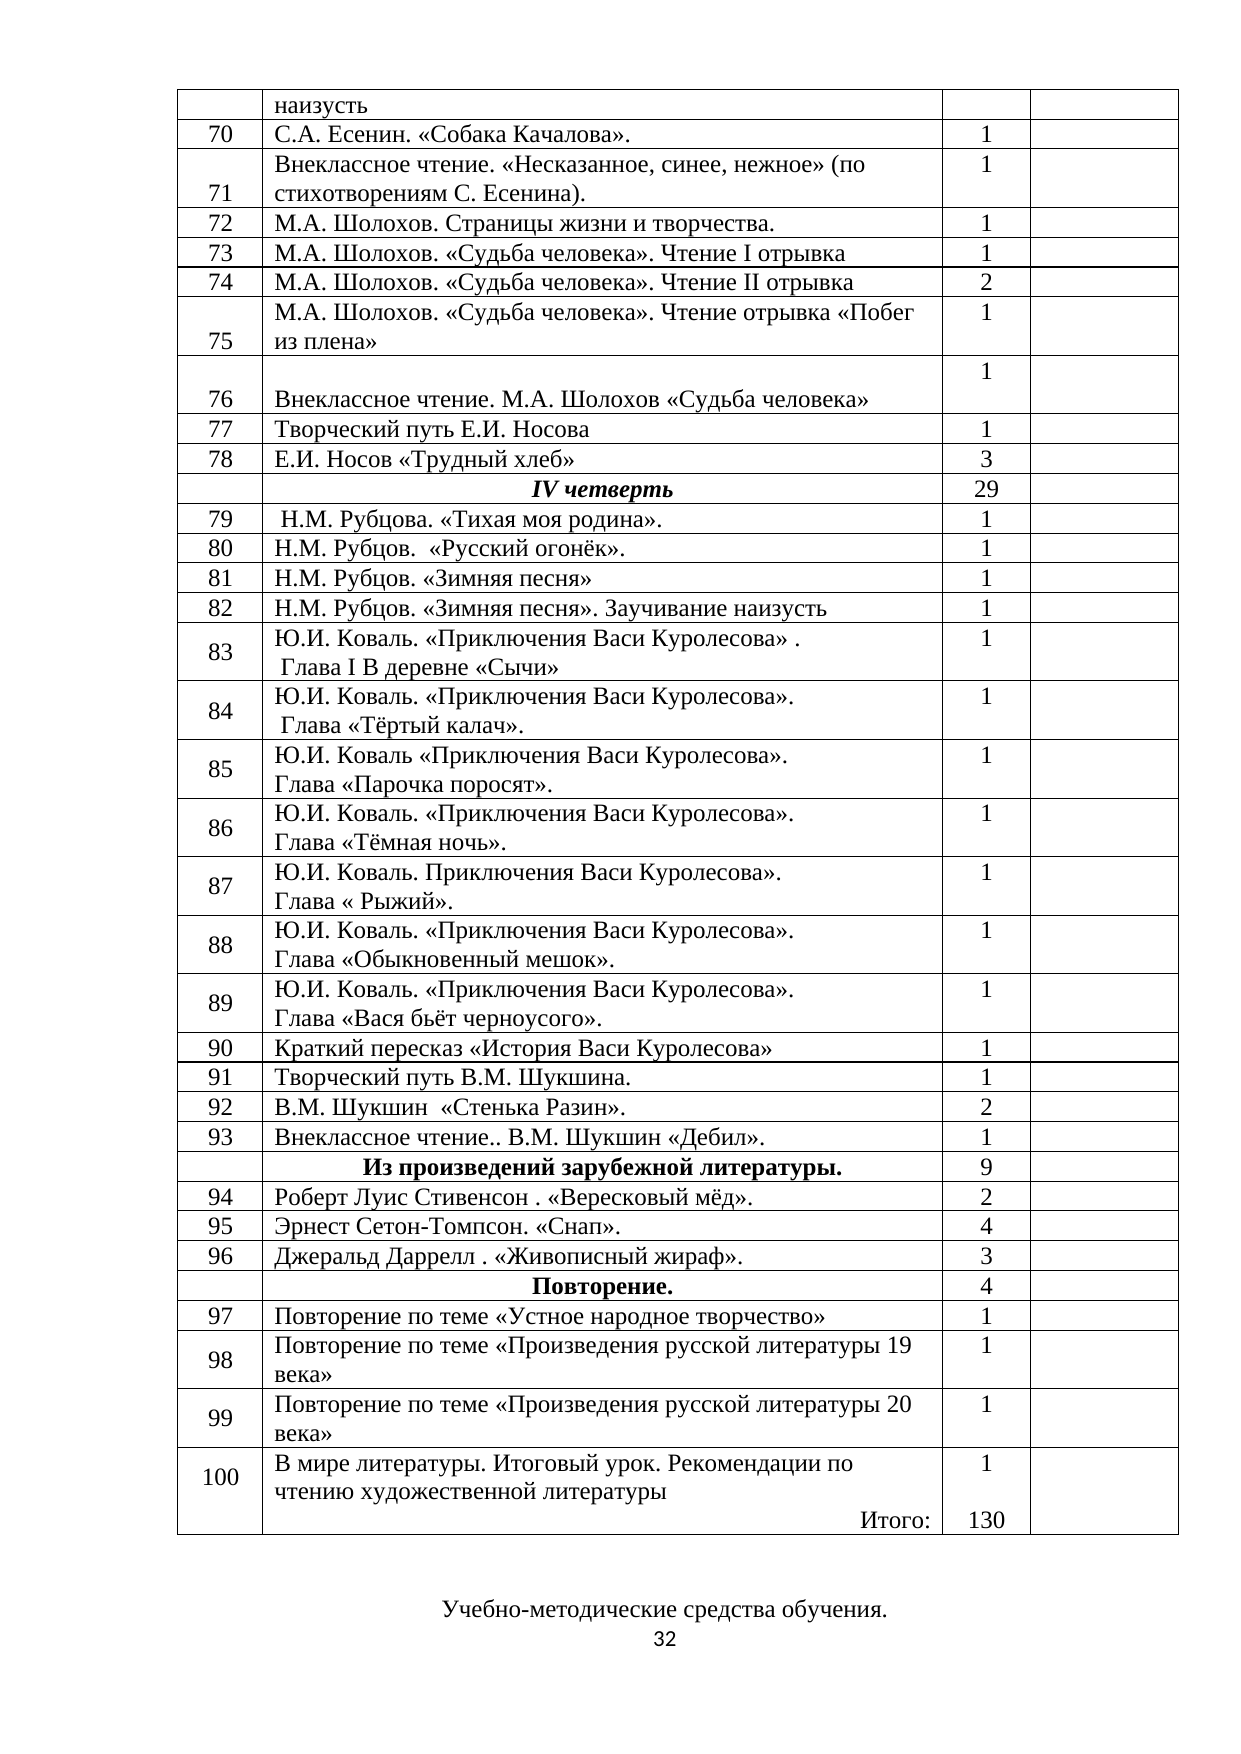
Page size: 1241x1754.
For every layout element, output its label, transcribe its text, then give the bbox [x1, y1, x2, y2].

table_cell 2 [943, 1092, 1030, 1121]
table_cell 82 [178, 593, 262, 622]
table_cell Творческий путь Е.И. Носова [263, 414, 942, 443]
table_cell 72 [178, 208, 262, 237]
table_cell [1031, 1063, 1178, 1091]
table_cell 94 [178, 1182, 262, 1210]
table_cell М.А. Шолохов. «Судьба человека». Чтение II отрывка [263, 268, 942, 296]
table_cell М.А. Шолохов. «Судьба человека». Чтение I отрывка [263, 238, 942, 266]
table_cell 1 [943, 208, 1030, 237]
text Учебно-методические средства обучения. [177, 1594, 1152, 1623]
table_cell 1 [943, 1122, 1030, 1151]
table_cell Повторение по теме «Произведения русской литературы 19 века» [263, 1331, 942, 1388]
table_cell 1 [943, 356, 1030, 413]
table_cell [1031, 916, 1178, 973]
table_cell Повторение по теме «Устное народное творчество» [263, 1301, 942, 1329]
table_cell Е.И. Носов «Трудный хлеб» [263, 444, 942, 473]
table_cell М.А. Шолохов. Страницы жизни и творчества. [263, 208, 942, 237]
table_cell [1031, 1092, 1178, 1121]
table_cell 1 [943, 1448, 1030, 1505]
table_cell Краткий пересказ «История Васи Куролесова» [263, 1033, 942, 1061]
table_cell 1 [943, 90, 1030, 118]
table_cell Ю.И. Коваль. «Приключения Васи Куролесова». Глава «Обыкновенный мешок». [263, 916, 942, 973]
table_cell 9 [943, 1152, 1030, 1181]
table_cell 73 [178, 238, 262, 266]
table_cell 1 [943, 1301, 1030, 1329]
table_cell 1 [943, 563, 1030, 592]
table_cell Ю.И. Коваль. «Приключения Васи Куролесова». Глава «Тёмная ночь». [263, 799, 942, 856]
table_cell Ю.И. Коваль. «Приключения Васи Куролесова» . Глава I В деревне «Сычи» [263, 623, 942, 680]
table_cell 1 [943, 534, 1030, 562]
table_cell [1031, 593, 1178, 622]
table_cell 69 [178, 90, 262, 118]
table_cell Эрнест Сетон-Томпсон. «Снап». [263, 1211, 942, 1240]
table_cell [263, 90, 942, 118]
table_cell 78 [178, 444, 262, 473]
table_cell 1 [943, 1033, 1030, 1061]
table_cell [1031, 1211, 1178, 1240]
table_cell Итого: [263, 1505, 942, 1534]
table_cell В.М. Шукшин «Стенька Разин». [263, 1092, 942, 1121]
table_cell Повторение по теме «Произведения русской литературы 20 века» [263, 1389, 942, 1447]
table_cell 1 [943, 504, 1030, 532]
table_cell 89 [178, 974, 262, 1032]
table_cell 100 [178, 1448, 262, 1505]
table_cell 98 [178, 1331, 262, 1388]
table_cell [1031, 208, 1178, 237]
table_cell 90 [178, 1033, 262, 1061]
table_cell 97 [178, 1301, 262, 1329]
table_cell Внеклассное чтение. М.А. Шолохов «Судьба человека» [263, 356, 942, 413]
table_cell Ю.И. Коваль «Приключения Васи Куролесова». Глава «Парочка поросят». [263, 740, 942, 797]
table_cell 1 [943, 974, 1030, 1032]
table_cell 99 [178, 1389, 262, 1447]
table_cell 76 [178, 356, 262, 413]
table_cell 87 [178, 857, 262, 914]
table_cell 3 [943, 444, 1030, 473]
table_cell 75 [178, 297, 262, 355]
table_cell 81 [178, 563, 262, 592]
table_cell [1031, 1122, 1178, 1151]
table_cell С.А. Есенин. «Собака Качалова». [263, 120, 942, 148]
table_cell 1 [943, 740, 1030, 797]
table_cell Творческий путь В.М. Шукшина. [263, 1063, 942, 1091]
table_cell Внеклассное чтение.. В.М. Шукшин «Дебил». [263, 1122, 942, 1151]
table_cell [1031, 414, 1178, 443]
table_cell 85 [178, 740, 262, 797]
table_cell 96 [178, 1241, 262, 1270]
table_cell [1031, 1271, 1178, 1300]
table_cell [1031, 1182, 1178, 1210]
table_cell 79 [178, 504, 262, 532]
table_cell 1 [943, 1331, 1030, 1388]
table_cell 1 [943, 149, 1030, 207]
table_cell [1031, 268, 1178, 296]
table_cell 70 [178, 120, 262, 148]
table_cell М.А. Шолохов. «Судьба человека». Чтение отрывка «Побег из плена» [263, 297, 942, 355]
table_cell [1031, 740, 1178, 797]
table_cell [1031, 563, 1178, 592]
table_cell [1031, 857, 1178, 914]
table_cell [178, 1505, 262, 1534]
table_cell 1 [943, 1063, 1030, 1091]
table_cell 80 [178, 534, 262, 562]
table_cell Роберт Луис Стивенсон . «Вересковый мёд». [263, 1182, 942, 1210]
table_cell 86 [178, 799, 262, 856]
table_cell [1031, 297, 1178, 355]
table_cell 92 [178, 1092, 262, 1121]
table_cell Н.М. Рубцов. «Зимняя песня». Заучивание наизусть [263, 593, 942, 622]
table_cell [1031, 1331, 1178, 1388]
table_cell Н.М. Рубцов. «Зимняя песня» [263, 563, 942, 592]
table_cell 91 [178, 1063, 262, 1091]
table_cell [1031, 149, 1178, 207]
table_cell Н.М. Рубцова. «Тихая моя родина». [263, 504, 942, 532]
table_cell [178, 1271, 262, 1300]
table_cell [1031, 974, 1178, 1032]
table_cell 1 [943, 681, 1030, 739]
table_cell [1031, 623, 1178, 680]
table_cell Внеклассное чтение. «Несказанное, синее, нежное» (по стихотворениям С. Есенина). [263, 149, 942, 207]
table_cell [1031, 90, 1178, 118]
table_cell 1 [943, 623, 1030, 680]
table_cell 1 [943, 916, 1030, 973]
table_cell [1031, 681, 1178, 739]
table_cell 2 [943, 268, 1030, 296]
table_cell [1031, 504, 1178, 532]
table_cell [1031, 1505, 1178, 1534]
table_cell Н.М. Рубцов. «Русский огонёк». [263, 534, 942, 562]
table_cell [1031, 444, 1178, 473]
table_cell [1031, 534, 1178, 562]
table_cell [178, 1152, 262, 1181]
table_cell 1 [943, 297, 1030, 355]
table_cell Джеральд Даррелл . «Живописный жираф». [263, 1241, 942, 1270]
table_cell 130 [943, 1505, 1030, 1534]
table_cell IV четверть [263, 474, 942, 503]
table_cell 93 [178, 1122, 262, 1151]
table_cell Ю.И. Коваль. «Приключения Васи Куролесова». Глава «Тёртый калач». [263, 681, 942, 739]
table_cell 4 [943, 1271, 1030, 1300]
table_cell 1 [943, 238, 1030, 266]
table_cell 1 [943, 414, 1030, 443]
table_cell 84 [178, 681, 262, 739]
table_cell [178, 474, 262, 503]
table_cell [1031, 1448, 1178, 1505]
table_cell 1 [943, 799, 1030, 856]
table_cell Ю.И. Коваль. Приключения Васи Куролесова». Глава « Рыжий». [263, 857, 942, 914]
table_cell Повторение. [263, 1271, 942, 1300]
table_cell 1 [943, 120, 1030, 148]
table_cell 71 [178, 149, 262, 207]
table_cell [1031, 474, 1178, 503]
table_cell [1031, 356, 1178, 413]
table_cell 29 [943, 474, 1030, 503]
table_cell 3 [943, 1241, 1030, 1270]
table_cell 74 [178, 268, 262, 296]
table_cell 1 [943, 857, 1030, 914]
table_cell [1031, 799, 1178, 856]
table_cell [1031, 1389, 1178, 1447]
table_cell 1 [943, 593, 1030, 622]
table_cell 77 [178, 414, 262, 443]
table_cell 88 [178, 916, 262, 973]
table_cell Из произведений зарубежной литературы. [263, 1152, 942, 1181]
table_cell 1 [943, 1389, 1030, 1447]
table_cell [1031, 1241, 1178, 1270]
table_cell 95 [178, 1211, 262, 1240]
table_cell 4 [943, 1211, 1030, 1240]
table_cell [1031, 120, 1178, 148]
table_cell В мире литературы. Итоговый урок. Рекомендации по чтению художественной литературы [263, 1448, 942, 1505]
table_cell [1031, 1301, 1178, 1329]
table_cell [1031, 1033, 1178, 1061]
table_cell 83 [178, 623, 262, 680]
table_cell 2 [943, 1182, 1030, 1210]
table_cell Ю.И. Коваль. «Приключения Васи Куролесова». Глава «Вася бьёт черноусого». [263, 974, 942, 1032]
table_cell [1031, 1152, 1178, 1181]
table_cell [1031, 238, 1178, 266]
